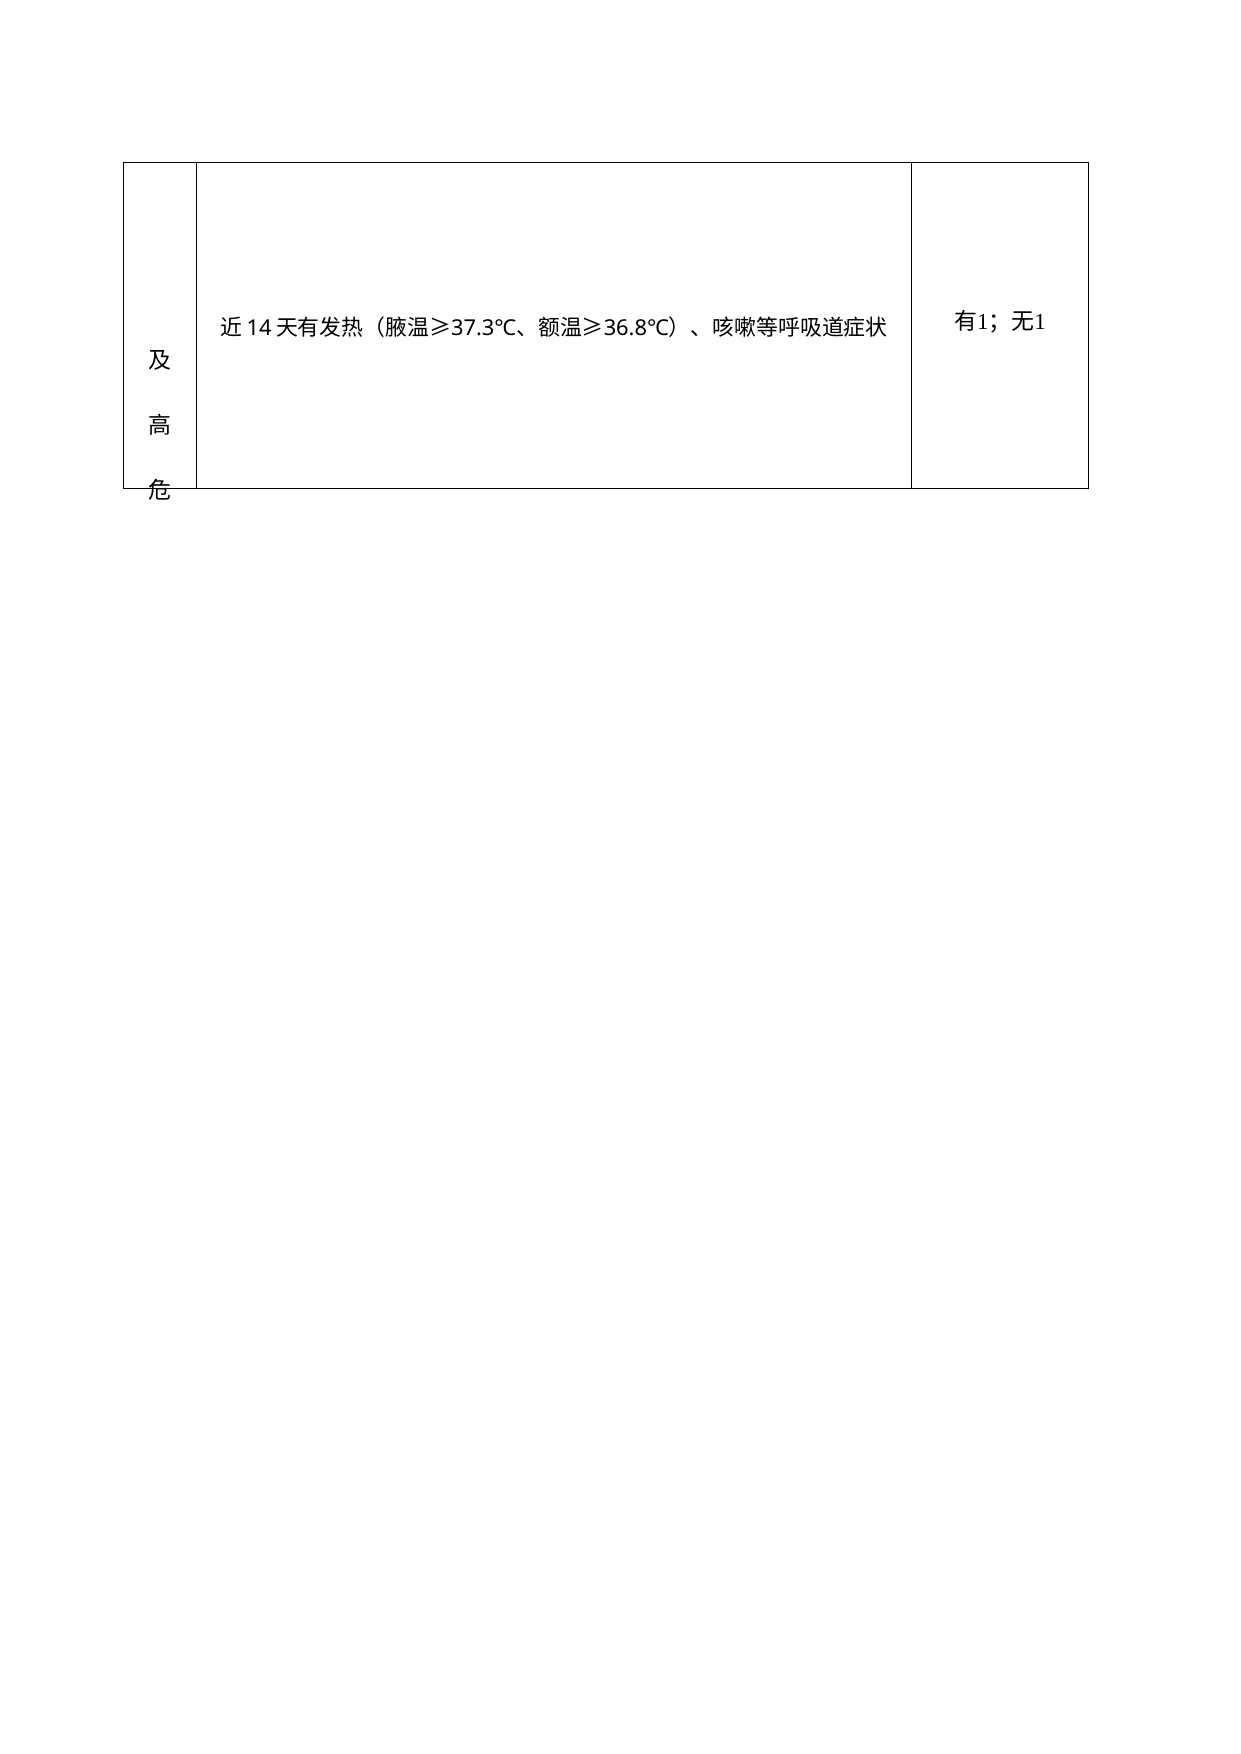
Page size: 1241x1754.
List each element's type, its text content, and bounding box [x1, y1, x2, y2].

table_cell 有；无 [912, 163, 1088, 488]
table_cell 近14天有发热（腋温≥37.3℃、额温≥36.8℃）、咳嗽等呼吸道症状 [197, 163, 911, 488]
